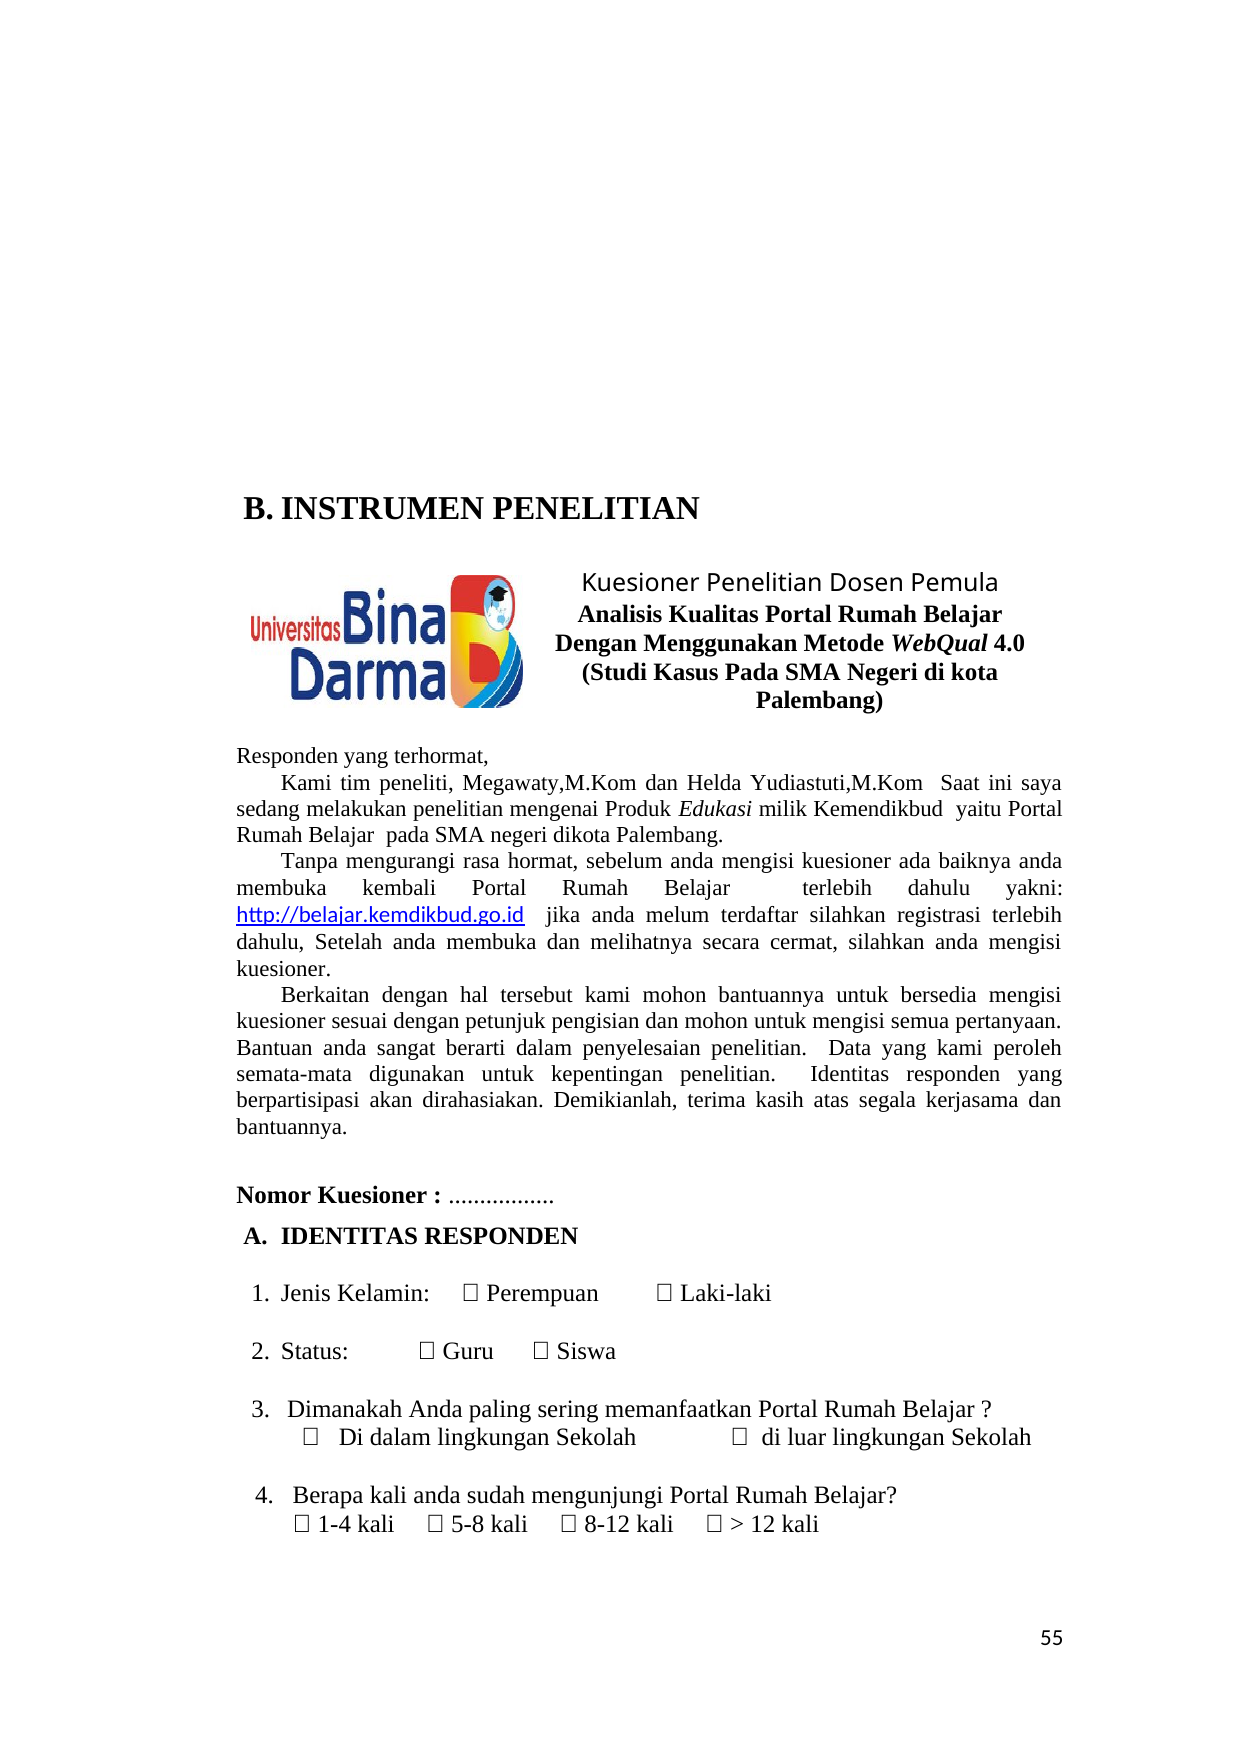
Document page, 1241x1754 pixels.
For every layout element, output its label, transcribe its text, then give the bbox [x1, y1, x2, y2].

list Berapa kali anda sudah mengunjungi Portal Rumah Belajar? [255, 1480, 1063, 1509]
list Status: Guru Siswa [251, 1336, 1063, 1365]
text Berkaitan dengan hal tersebut kami mohon bantuannya untuk bersedia mengisi kuesioner sesuai dengan petunjuk pengisian dan mohon untuk mengisi semua pertanyaan. Bantuan anda sangat berarti dalam penyelesaian penelitian. Data yang kami peroleh semata-mata digunakan untuk kepentingan penelitian. Identitas responden yang berpartisipasi akan dirahasiakan. Demikianlah, terima kasih atas segala kerjasama dan bantuannya. [236, 981, 1063, 1139]
text Responden yang terhormat, [236, 742, 1063, 768]
text Analisis Kualitas Portal Rumah Belajar [517, 599, 1063, 628]
text Tanpa mengurangi rasa hormat, sebelum anda mengisi kuesioner ada baiknya anda membuka kembali Portal Rumah Belajar terlebih dahulu yakni: http://belajar.kemdikbud.go.id jika anda melum terdaftar silahkan registrasi terlebih dahulu, Setelah anda membuka dan melihatnya secara cermat, silahkan anda mengisi kuesioner. [236, 848, 1063, 981]
list Jenis Kelamin: Perempuan Laki-laki [251, 1278, 1063, 1307]
list IDENTITAS RESPONDEN [243, 1221, 1063, 1250]
text Kuesioner Penelitian Dosen Pemula [517, 565, 1063, 599]
text (Studi Kasus Pada SMA Negeri di kota Palembang) [517, 657, 1063, 714]
text Dengan Menggunakan Metode WebQual 4.0 [517, 628, 1063, 657]
list Dimanakah Anda paling sering memanfaatkan Portal Rumah Belajar ? [251, 1394, 1063, 1422]
list 1-4 kali 5-8 kali 8-12 kali > 12 kali [292, 1509, 1063, 1538]
text Kami tim peneliti, Megawaty,M.Kom dan Helda Yudiastuti,M.Kom Saat ini saya sedang melakukan penelitian mengenai Produk Edukasi milik Kemendikbud yaitu Portal Rumah Belajar pada SMA negeri dikota Palembang. [236, 768, 1063, 848]
list INSTRUMEN PENELITIAN [243, 488, 1063, 527]
list Di dalam lingkungan Sekolah di luar lingkungan Sekolah [251, 1422, 1063, 1451]
text Nomor Kuesioner : ................. [236, 1180, 1056, 1208]
